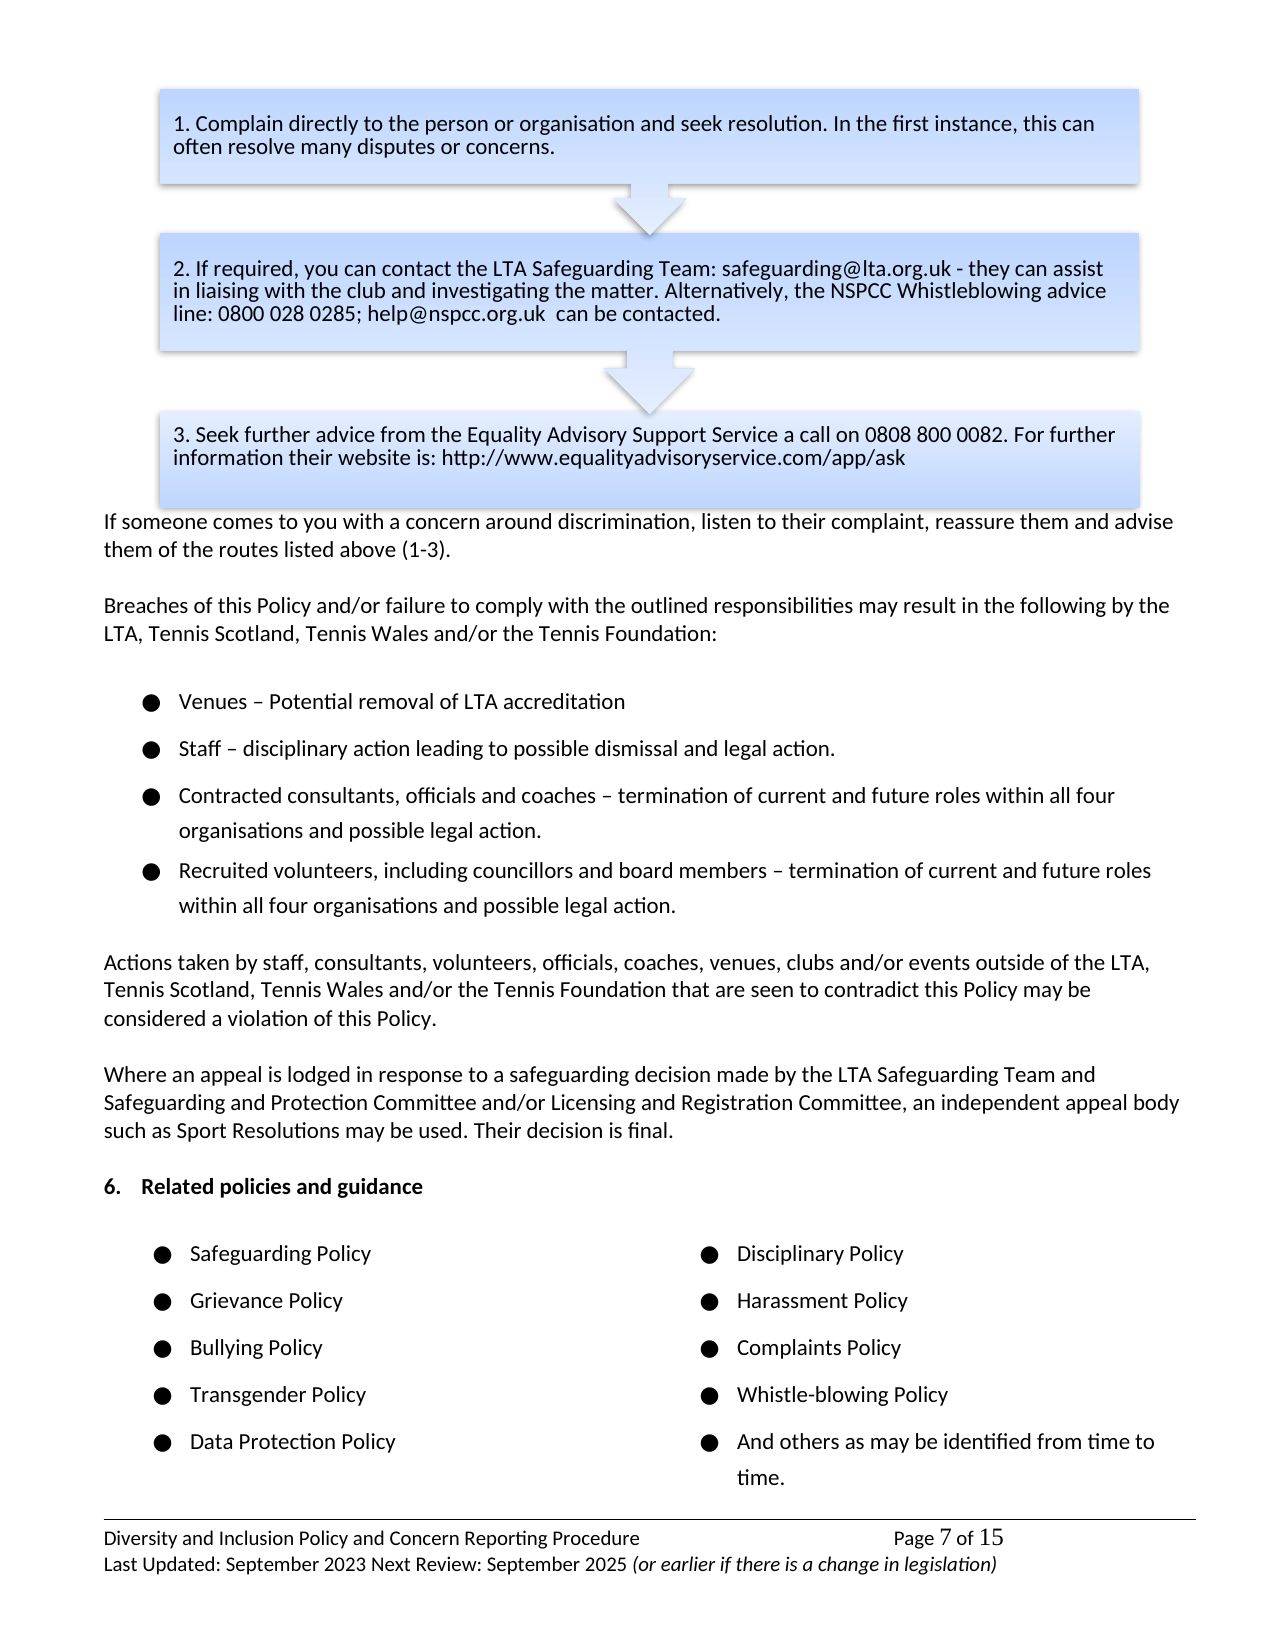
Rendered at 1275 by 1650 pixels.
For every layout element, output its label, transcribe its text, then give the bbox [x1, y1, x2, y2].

list Related policies and guidance [103, 1172, 1196, 1200]
text If someone comes to you with a concern around discrimination, listen to their complaint, reassure them and advise them of the routes listed above (1-3). [103, 507, 1196, 563]
list Staff – disciplinary action leading to possible dismissal and legal action. [141, 723, 1196, 769]
list Contracted consultants, officials and coaches – termination of current and future roles within all four organisations and possible legal action. [141, 769, 1196, 844]
text Actions taken by staff, consultants, volunteers, officials, coaches, venues, clubs and/or events outside of the LTA, Tennis Scotland, Tennis Wales and/or the Tennis Foundation that are seen to contradict this Policy may be considered a violation of this Policy. [103, 948, 1196, 1032]
table_cell Data Protection Policy [104, 1416, 651, 1491]
list Recruited volunteers, including councillors and board members – termination of current and future roles within all four organisations and possible legal action. [141, 844, 1196, 919]
text Breaches of this Policy and/or failure to comply with the outlined responsibilities may result in the following by the LTA, Tennis Scotland, Tennis Wales and/or the Tennis Foundation: [103, 592, 1196, 648]
table_cell Transgender Policy [104, 1369, 651, 1416]
table_cell Bullying Policy [104, 1322, 651, 1369]
text Where an appeal is lodged in response to a safeguarding decision made by the LTA Safeguarding Team and Safeguarding and Protection Committee and/or Licensing and Registration Committee, an independent appeal body such as Sport Resolutions may be used. Their decision is final. [103, 1060, 1196, 1144]
table_cell Grievance Policy [104, 1275, 651, 1322]
table_cell And others as may be identified from time to time. [651, 1416, 1196, 1491]
list Venues – Potential removal of LTA accreditation [141, 676, 1196, 723]
table_cell Complaints Policy [651, 1322, 1196, 1369]
table_cell Whistle-blowing Policy [651, 1369, 1196, 1416]
table_cell Harassment Policy [651, 1275, 1196, 1322]
table_header Safeguarding Policy [104, 1228, 651, 1275]
table_header Disciplinary Policy [651, 1228, 1196, 1275]
